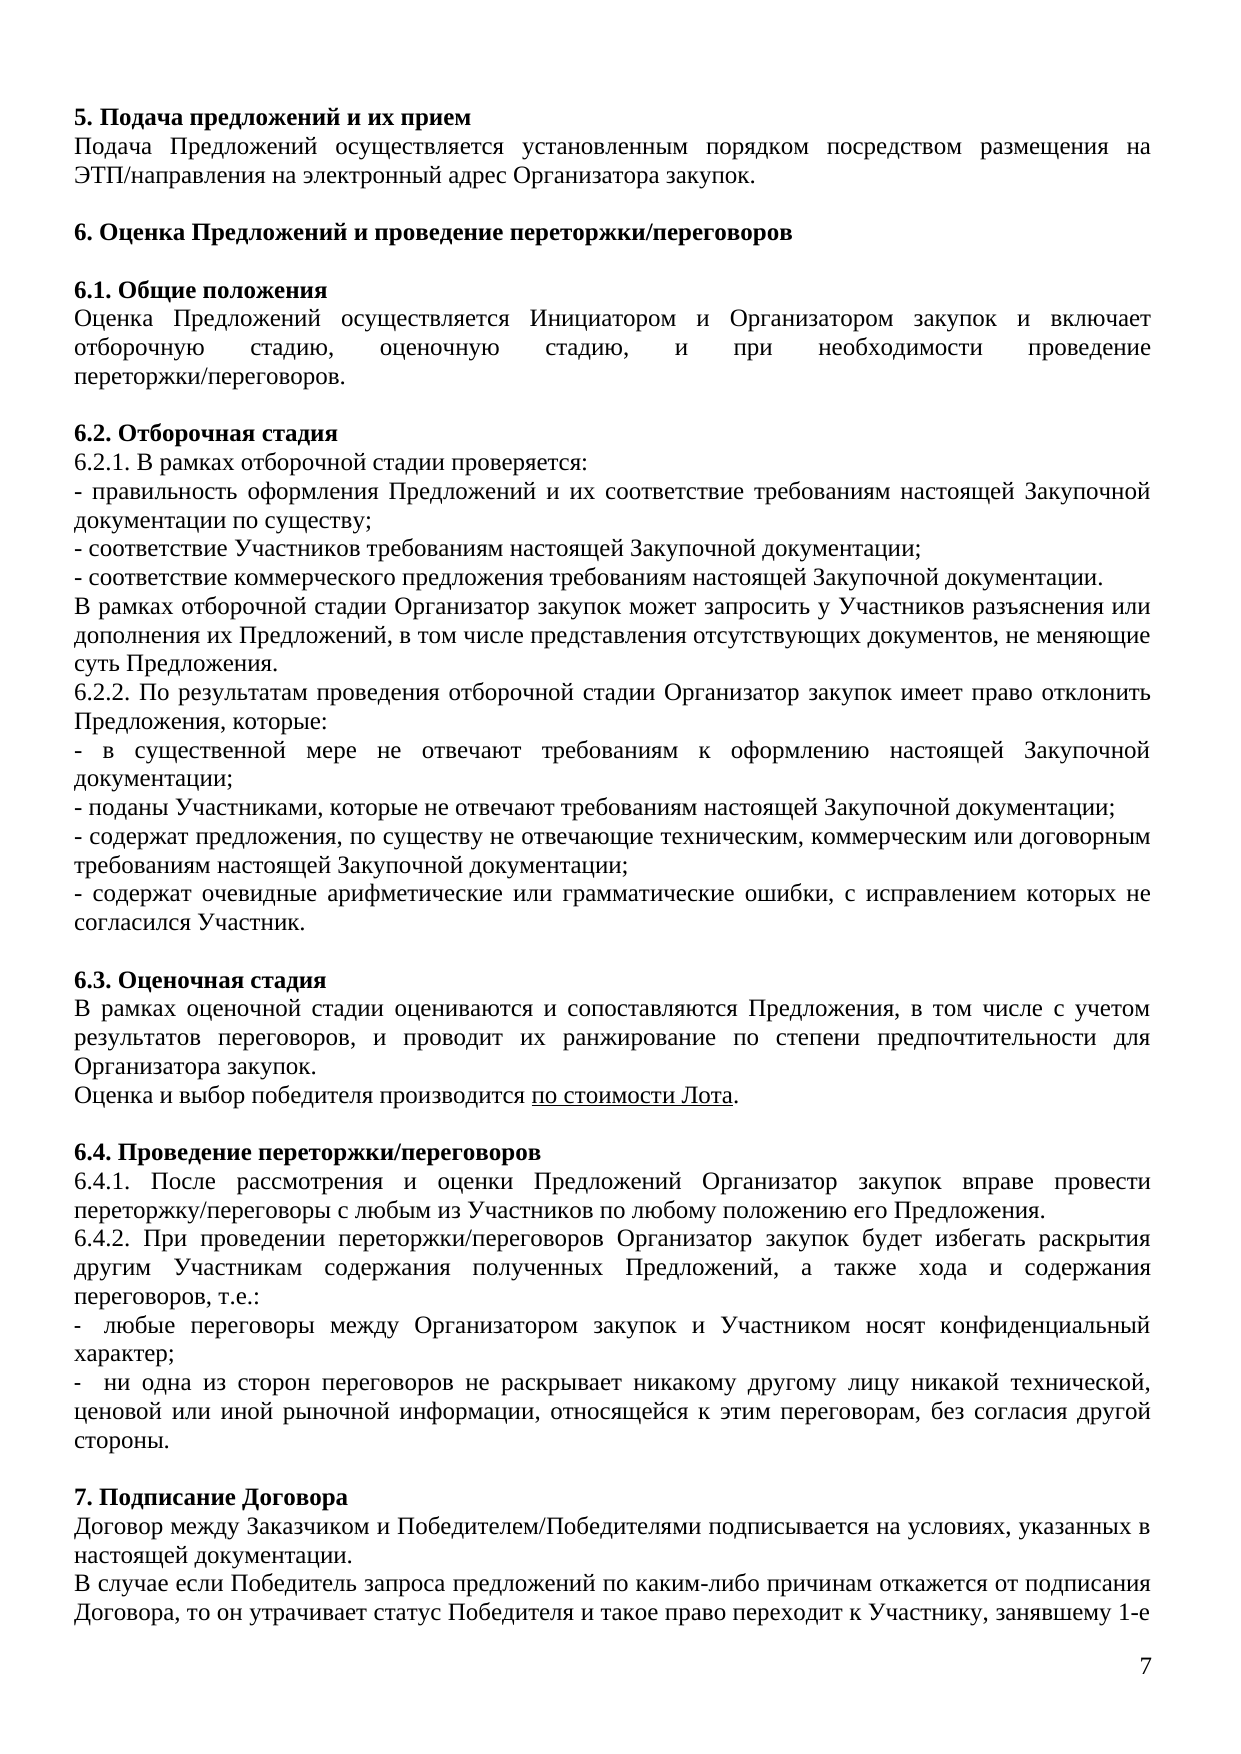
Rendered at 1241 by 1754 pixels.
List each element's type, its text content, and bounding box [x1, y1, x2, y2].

text 6.2. Отборочная стадия [74, 418, 1152, 447]
list любые переговоры между Организатором закупок и Участником носят конфиденциальный характер; [74, 1310, 1152, 1367]
text 6.3. Оценочная стадия [74, 965, 1152, 993]
text 6.1. Общие положения [74, 275, 1152, 303]
text - содержат очевидные арифметические или грамматические ошибки, с исправлением которых не согласился Участник. [74, 878, 1152, 936]
text - соответствие коммерческого предложения требованиям настоящей Закупочной документации. [74, 562, 1152, 591]
text - в существенной мере не отвечают требованиям к оформлению настоящей Закупочной документации; [74, 735, 1152, 792]
text Оценка и выбор победителя производится по стоимости Лота. [74, 1080, 1152, 1108]
text - содержат предложения, по существу не отвечающие техническим, коммерческим или договорным требованиям настоящей Закупочной документации; [74, 821, 1152, 878]
text 6.4. Проведение переторжки/переговоров [74, 1137, 1152, 1166]
list ни одна из сторон переговоров не раскрывает никакому другому лицу никакой технической, ценовой или иной рыночной информации, относящейся к этим переговорам, без согласия другой стороны. [74, 1367, 1152, 1453]
text Оценка Предложений осуществляется Инициатором и Организатором закупок и включает отборочную стадию, оценочную стадию, и при необходимости проведение переторжки/переговоров. [74, 303, 1152, 390]
text 6.4.2. При проведении переторжки/переговоров Организатор закупок будет избегать раскрытия другим Участникам содержания полученных Предложений, а также хода и содержания переговоров, т.е.: [74, 1223, 1152, 1310]
text 6.2.1. В рамках отборочной стадии проверяется: [74, 447, 1152, 476]
text 6.2.2. По результатам проведения отборочной стадии Организатор закупок имеет право отклонить Предложения, которые: [74, 677, 1152, 735]
text 5. Подача предложений и их прием [74, 102, 1152, 131]
text - соответствие Участников требованиям настоящей Закупочной документации; [74, 533, 1152, 562]
text 7. Подписание Договора [74, 1482, 1152, 1511]
text В рамках отборочной стадии Организатор закупок может запросить у Участников разъяснения или дополнения их Предложений, в том числе представления отсутствующих документов, не меняющие суть Предложения. [74, 591, 1152, 677]
text В рамках оценочной стадии оцениваются и сопоставляются Предложения, в том числе с учетом результатов переговоров, и проводит их ранжирование по степени предпочтительности для Организатора закупок. [74, 993, 1152, 1080]
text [74, 1568, 1152, 1626]
text - правильность оформления Предложений и их соответствие требованиям настоящей Закупочной документации по существу; [74, 476, 1152, 533]
text 6. Оценка Предложений и проведение переторжки/переговоров [74, 217, 1152, 246]
text Договор между Заказчиком и Победителем/Победителями подписывается на условиях, указанных в настоящей документации. [74, 1511, 1152, 1568]
text - поданы Участниками, которые не отвечают требованиям настоящей Закупочной документации; [74, 792, 1152, 821]
text Подача Предложений осуществляется установленным порядком посредством размещения на ЭТП/направления на электронный адрес Организатора закупок. [74, 131, 1152, 188]
text 6.4.1. После рассмотрения и оценки Предложений Организатор закупок вправе провести переторжку/переговоры с любым из Участников по любому положению его Предложения. [74, 1166, 1152, 1223]
